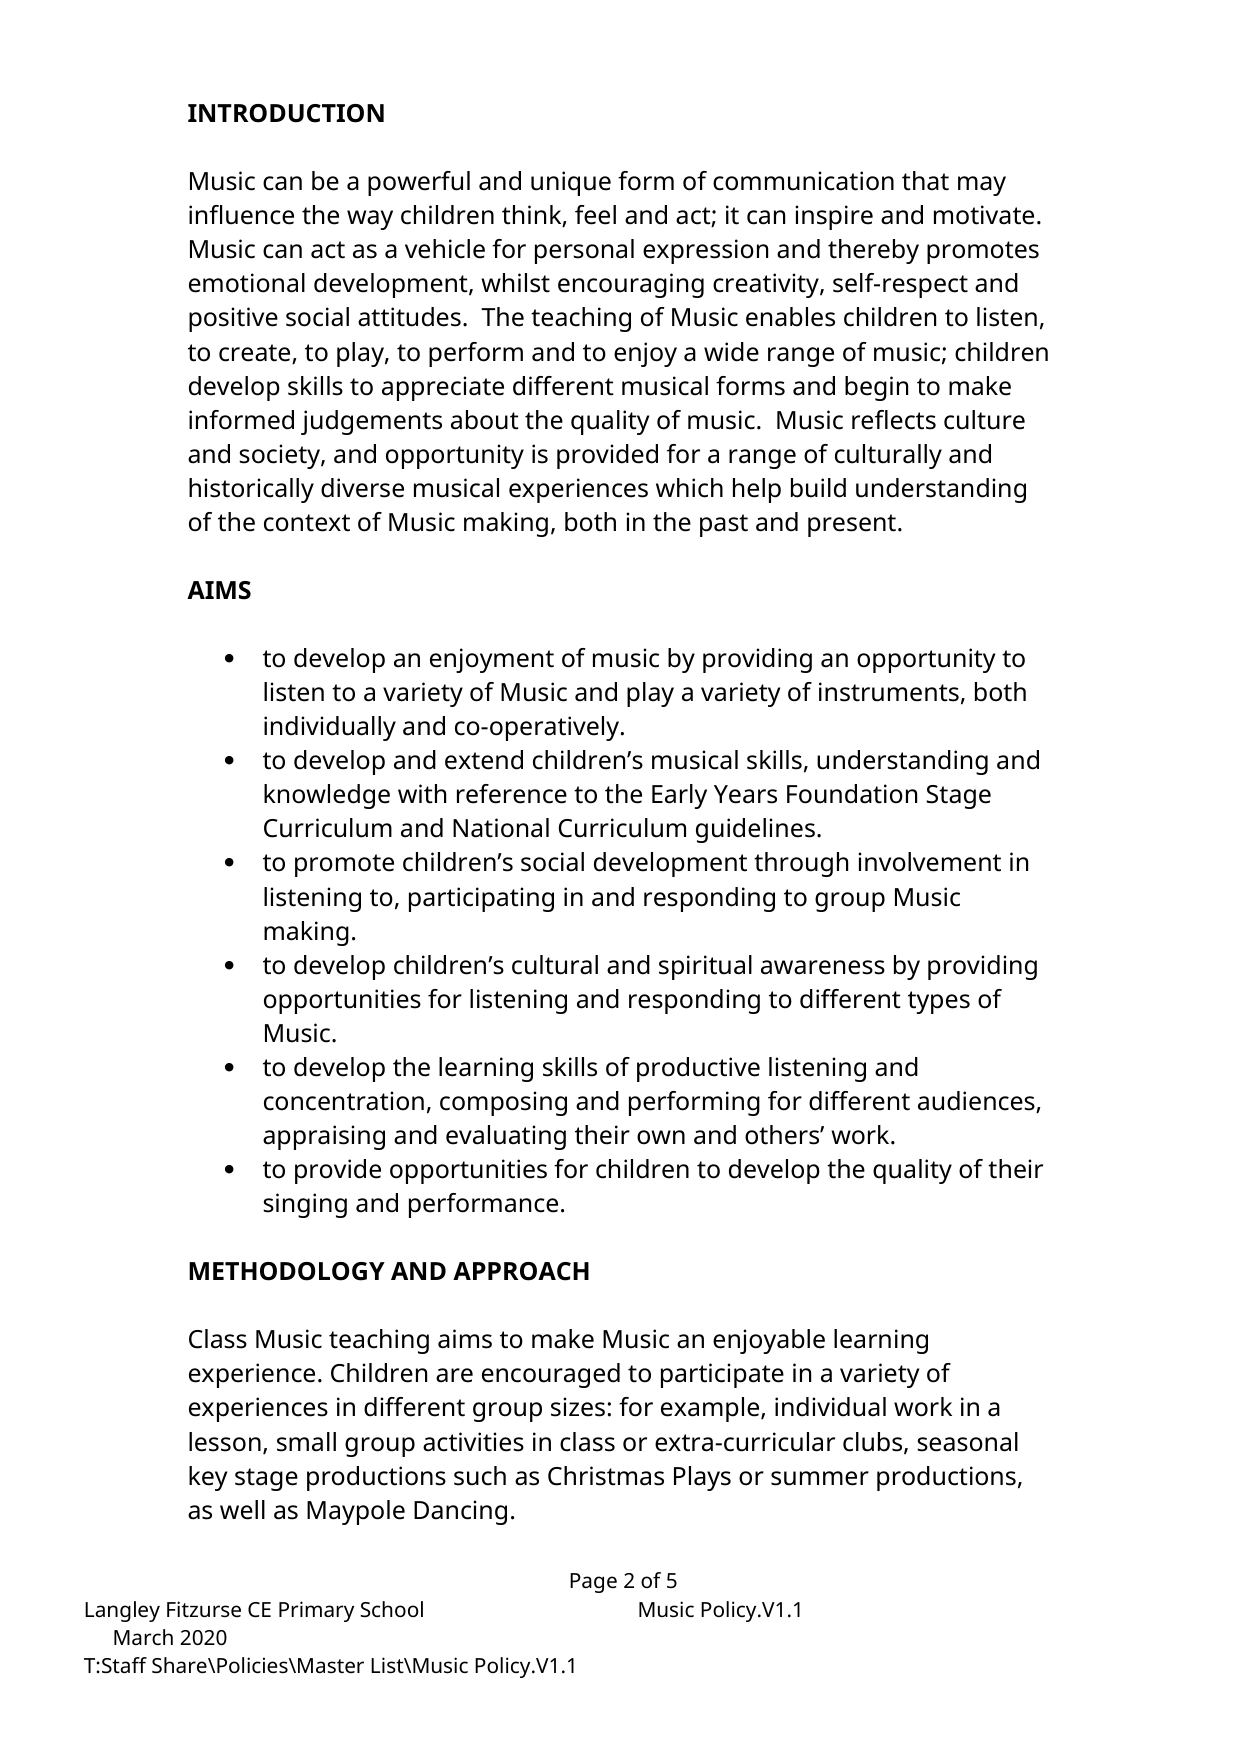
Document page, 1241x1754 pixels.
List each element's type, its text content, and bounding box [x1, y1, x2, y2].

text AIMS [187, 573, 1053, 607]
list to develop an enjoyment of music by providing an opportunity to listen to a variety of Music and play a variety of instruments, both individually and co-operatively. [225, 641, 1053, 743]
list to develop the learning skills of productive listening and concentration, composing and performing for different audiences, appraising and evaluating their own and others’ work. [225, 1049, 1053, 1152]
text INTRODUCTION [187, 96, 1053, 130]
text Class Music teaching aims to make Music an enjoyable learning experience. Children are encouraged to participate in a variety of experiences in different group sizes: for example, individual work in a lesson, small group activities in class or extra-curricular clubs, seasonal key stage productions such as Christmas Plays or summer productions, as well as Maypole Dancing. [187, 1322, 1053, 1526]
text Music can be a powerful and unique form of communication that may influence the way children think, feel and act; it can inspire and motivate. Music can act as a vehicle for personal expression and thereby promotes emotional development, whilst encouraging creativity, self-respect and positive social attitudes. The teaching of Music enables children to listen, to create, to play, to perform and to enjoy a wide range of music; children develop skills to appreciate different musical forms and begin to make informed judgements about the quality of music. Music reflects culture and society, and opportunity is provided for a range of culturally and historically diverse musical experiences which help build understanding of the context of Music making, both in the past and present. [187, 164, 1053, 538]
list to promote children’s social development through involvement in listening to, participating in and responding to group Music making. [225, 845, 1053, 947]
text METHODOLOGY AND APPROACH [187, 1254, 1053, 1288]
list to provide opportunities for children to develop the quality of their singing and performance. [225, 1152, 1053, 1220]
list to develop and extend children’s musical skills, understanding and knowledge with reference to the Early Years Foundation Stage Curriculum and National Curriculum guidelines. [225, 743, 1053, 845]
list to develop children’s cultural and spiritual awareness by providing opportunities for listening and responding to different types of Music. [225, 947, 1053, 1049]
